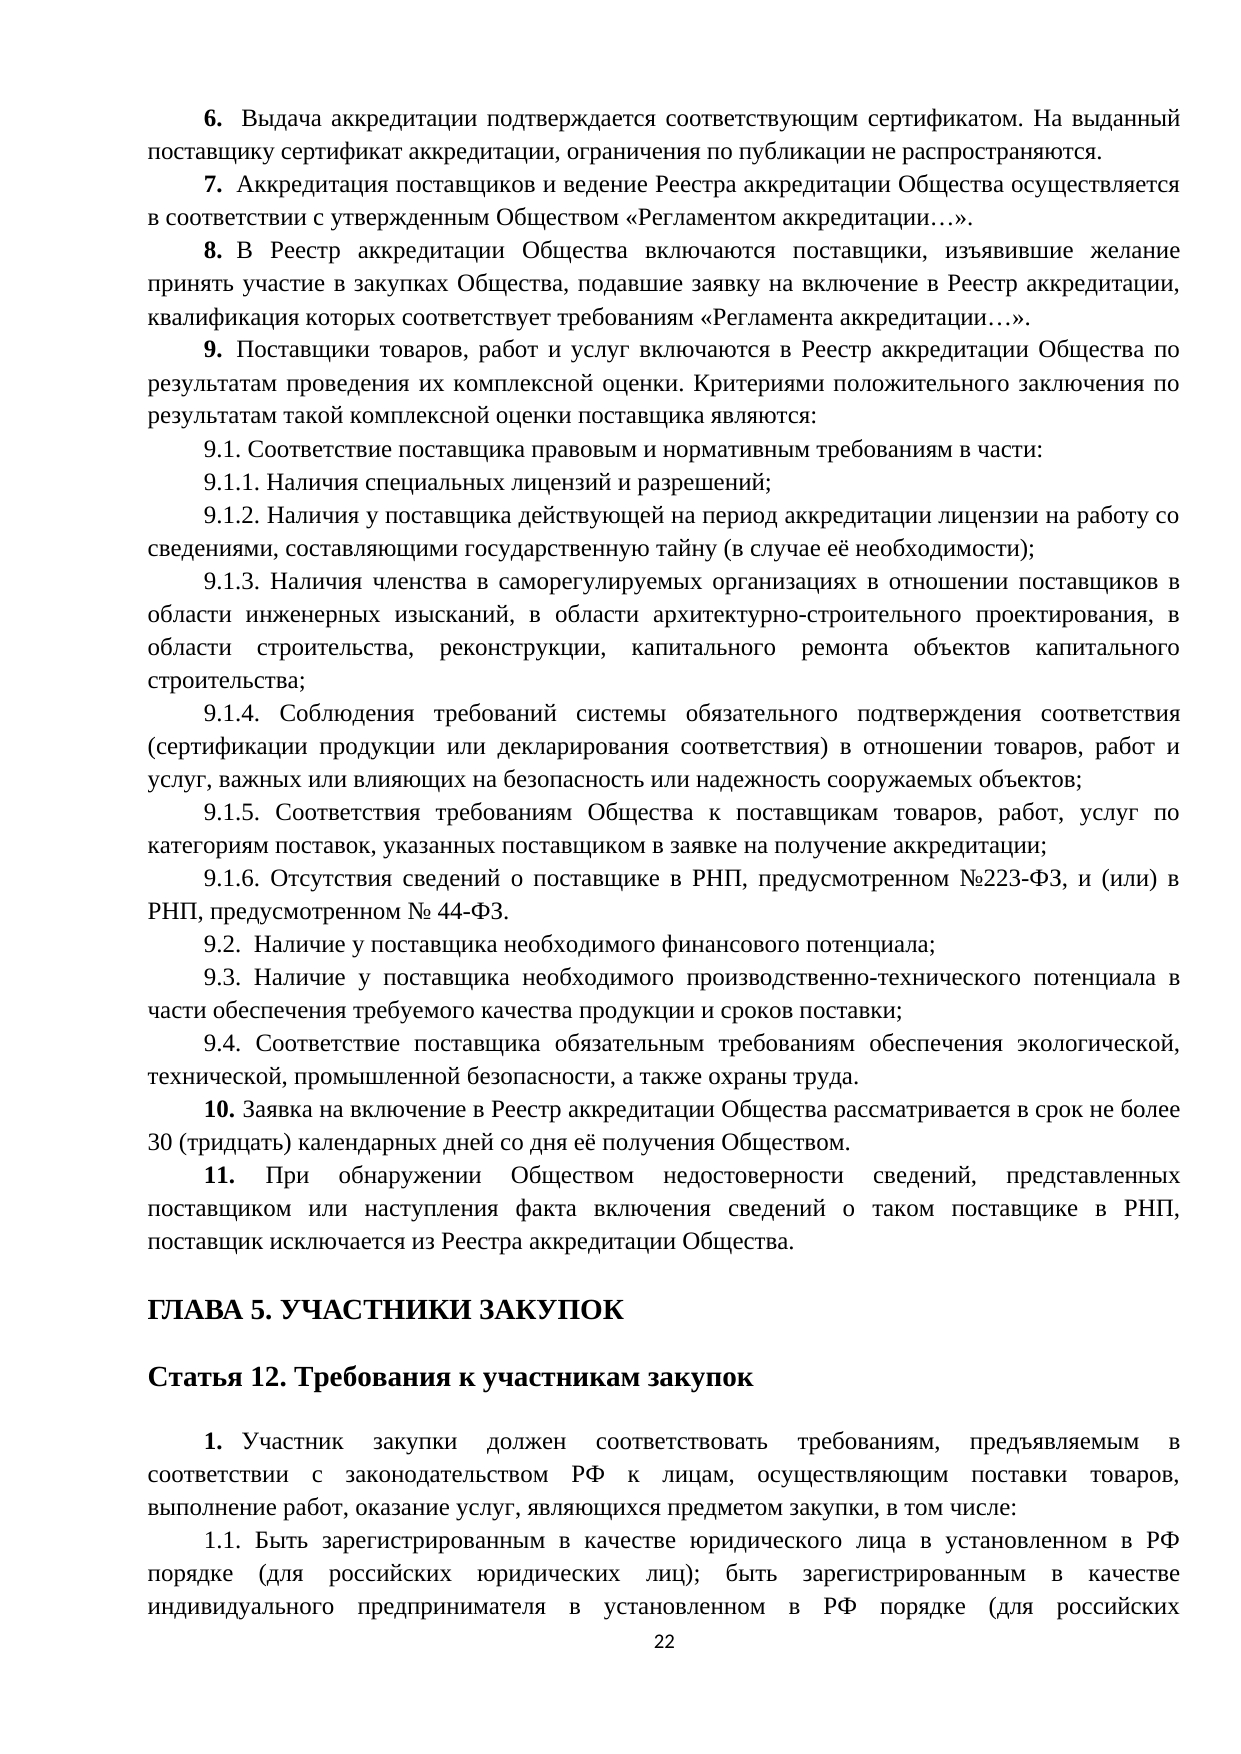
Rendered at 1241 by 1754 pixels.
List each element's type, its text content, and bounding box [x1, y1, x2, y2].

text 9.1. Соответствие поставщика правовым и нормативным требованиям в части: [147, 434, 1181, 462]
list Аккредитация поставщиков и ведение Реестра аккредитации Общества осуществляется в соответствии с утвержденным Обществом «Регламентом аккредитации…». [147, 169, 1181, 231]
text 9.1.2. Наличия у поставщика действующей на период аккредитации лицензии на работу со сведениями, составляющими государственную тайну (в случае её необходимости); [147, 500, 1181, 561]
list Заявка на включение в Реестр аккредитации Общества рассматривается в срок не более 30 (тридцать) календарных дней со дня её получения Обществом. [147, 1094, 1181, 1156]
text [147, 1525, 1181, 1620]
subtitle ГЛАВА 5. УЧАСТНИКИ ЗАКУПОК [147, 1292, 1181, 1326]
text 9.1.6. Отсутствия сведений о поставщике в РНП, предусмотренном №223-ФЗ, и (или) в РНП, предусмотренном № 44-ФЗ. [147, 863, 1181, 925]
list Участник закупки должен соответствовать требованиям, предъявляемым в соответствии с законодательством РФ к лицам, осуществляющим поставки товаров, выполнение работ, оказание услуг, являющихся предметом закупки, в том числе: [147, 1426, 1181, 1521]
text 9.1.4. Соблюдения требований системы обязательного подтверждения соответствия (сертификации продукции или декларирования соответствия) в отношении товаров, работ и услуг, важных или влияющих на безопасность или надежность сооружаемых объектов; [147, 698, 1181, 793]
list Поставщики товаров, работ и услуг включаются в Реестр аккредитации Общества по результатам проведения их комплексной оценки. Критериями положительного заключения по результатам такой комплексной оценки поставщика являются: [147, 334, 1181, 429]
list Выдача аккредитации подтверждается соответствующим сертификатом. На выданный поставщику сертификат аккредитации, ограничения по публикации не распространяются. [147, 103, 1181, 165]
subtitle Статья 12. Требования к участникам закупок [147, 1359, 1181, 1393]
text 9.2. Наличие у поставщика необходимого финансового потенциала; [147, 929, 1181, 958]
text 9.1.1. Наличия специальных лицензий и разрешений; [147, 467, 1181, 495]
list При обнаружении Обществом недостоверности сведений, представленных поставщиком или наступления факта включения сведений о таком поставщике в РНП, поставщик исключается из Реестра аккредитации Общества. [147, 1160, 1181, 1255]
text 9.4. Соответствие поставщика обязательным требованиям обеспечения экологической, технической, промышленной безопасности, а также охраны труда. [147, 1028, 1181, 1090]
list В Реестр аккредитации Общества включаются поставщики, изъявившие желание принять участие в закупках Общества, подавшие заявку на включение в Реестр аккредитации, квалификация которых соответствует требованиям «Регламента аккредитации…». [147, 236, 1181, 330]
text 9.1.3. Наличия членства в саморегулируемых организациях в отношении поставщиков в области инженерных изысканий, в области архитектурно-строительного проектирования, в области строительства, реконструкции, капитального ремонта объектов капитального строительства; [147, 566, 1181, 693]
text 9.3. Наличие у поставщика необходимого производственно-технического потенциала в части обеспечения требуемого качества продукции и сроков поставки; [147, 962, 1181, 1024]
text 9.1.5. Соответствия требованиям Общества к поставщикам товаров, работ, услуг по категориям поставок, указанных поставщиком в заявке на получение аккредитации; [147, 797, 1181, 859]
